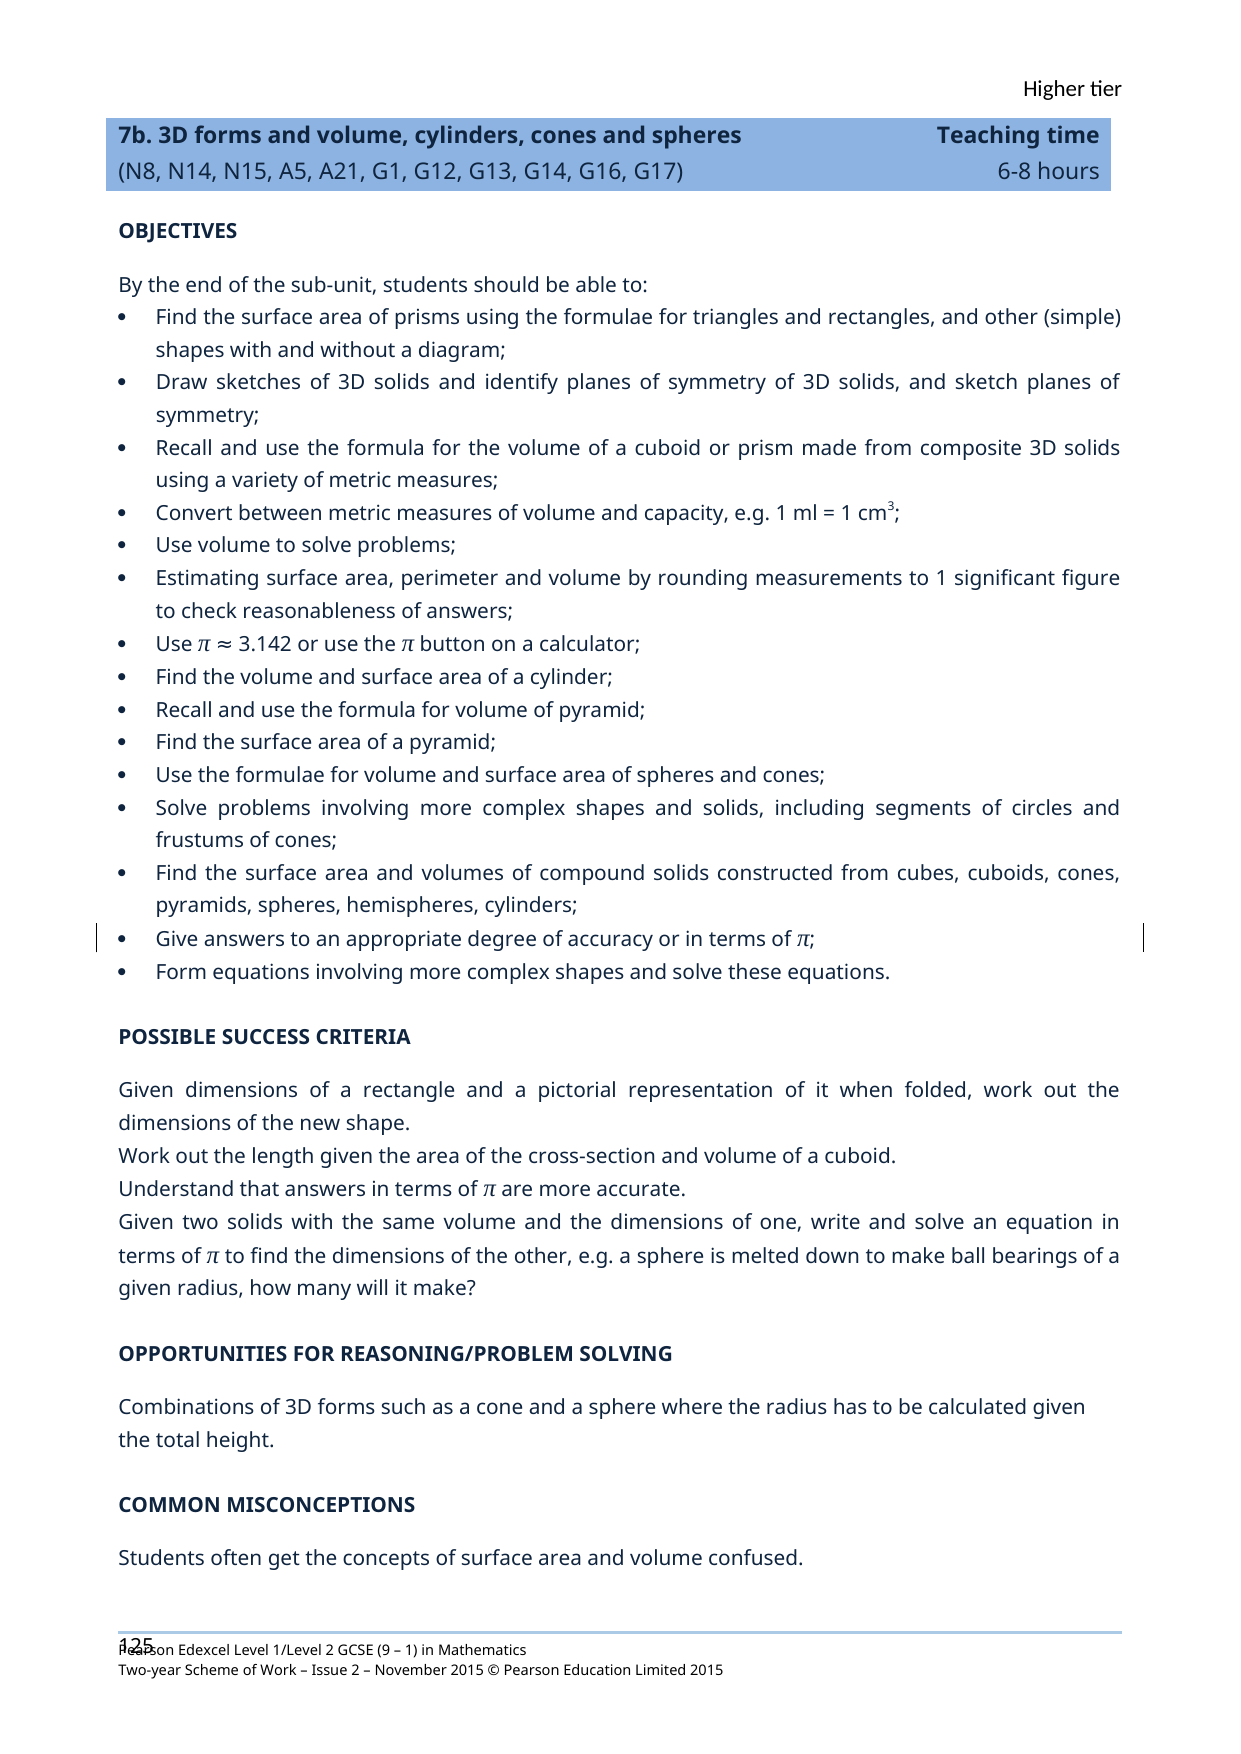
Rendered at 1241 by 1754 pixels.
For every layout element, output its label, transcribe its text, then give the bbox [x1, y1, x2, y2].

list Find the surface area of prisms using the formulae for triangles and rectangles, and other (simple) shapes with and without a diagram; [118, 302, 1122, 363]
list Use volume to solve problems; [118, 531, 1122, 559]
list Find the surface area of a pyramid; [118, 727, 1122, 756]
text Given two solids with the same volume and the dimensions of one, write and solve an equation in terms of π to find the dimensions of the other, e.g. a sphere is melted down to make ball bearings of a given radius, how many will it make? [118, 1207, 1122, 1302]
list Find the volume and surface area of a cylinder; [118, 662, 1122, 691]
text OPPORTUNITIES FOR REASONING/PROBLEM SOLVING [118, 1339, 1122, 1367]
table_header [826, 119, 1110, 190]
text Understand that answers in terms of π are more accurate. [118, 1173, 1122, 1203]
list Form equations involving more complex shapes and solve these equations. [118, 957, 1122, 985]
list Draw sketches of 3D solids and identify planes of symmetry of 3D solids, and sketch planes of symmetry; [118, 367, 1122, 428]
text Students often get the concepts of surface area and volume confused. [118, 1543, 1122, 1572]
list Find the surface area and volumes of compound solids constructed from cubes, cuboids, cones, pyramids, spheres, hemispheres, cylinders; [118, 858, 1122, 919]
text By the end of the sub-unit, students should be able to: [118, 270, 1122, 298]
list Solve problems involving more complex shapes and solids, including segments of circles and frustums of cones; [118, 793, 1122, 854]
list Give answers to an appropriate degree of accuracy or in terms of π; [97, 923, 1143, 952]
list Use the formulae for volume and surface area of spheres and cones; [118, 760, 1122, 788]
text Given dimensions of a rectangle and a pictorial representation of it when folded, work out the dimensions of the new shape. [118, 1076, 1122, 1137]
list Estimating surface area, perimeter and volume by rounding measurements to 1 significant figure to check reasonableness of answers; [118, 563, 1122, 624]
list Recall and use the formula for the volume of a cuboid or prism made from composite 3D solids using a variety of metric measures; [118, 433, 1122, 494]
list Use π ≈ 3.142 or use the π button on a calculator; [118, 628, 1122, 658]
text POSSIBLE SUCCESS CRITERIA [118, 1022, 1122, 1051]
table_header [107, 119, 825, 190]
text OBJECTIVES [118, 216, 1122, 245]
text Combinations of 3D forms such as a cone and a sphere where the radius has to be calculated given the total height. [118, 1392, 1122, 1453]
text Work out the length given the area of the cross-section and volume of a cuboid. [118, 1141, 1122, 1169]
list Recall and use the formula for volume of pyramid; [118, 695, 1122, 723]
text COMMON MISCONCEPTIONS [118, 1490, 1122, 1518]
list Convert between metric measures of volume and capacity, e.g. 1 ml = 1 cm3; [118, 498, 1122, 526]
